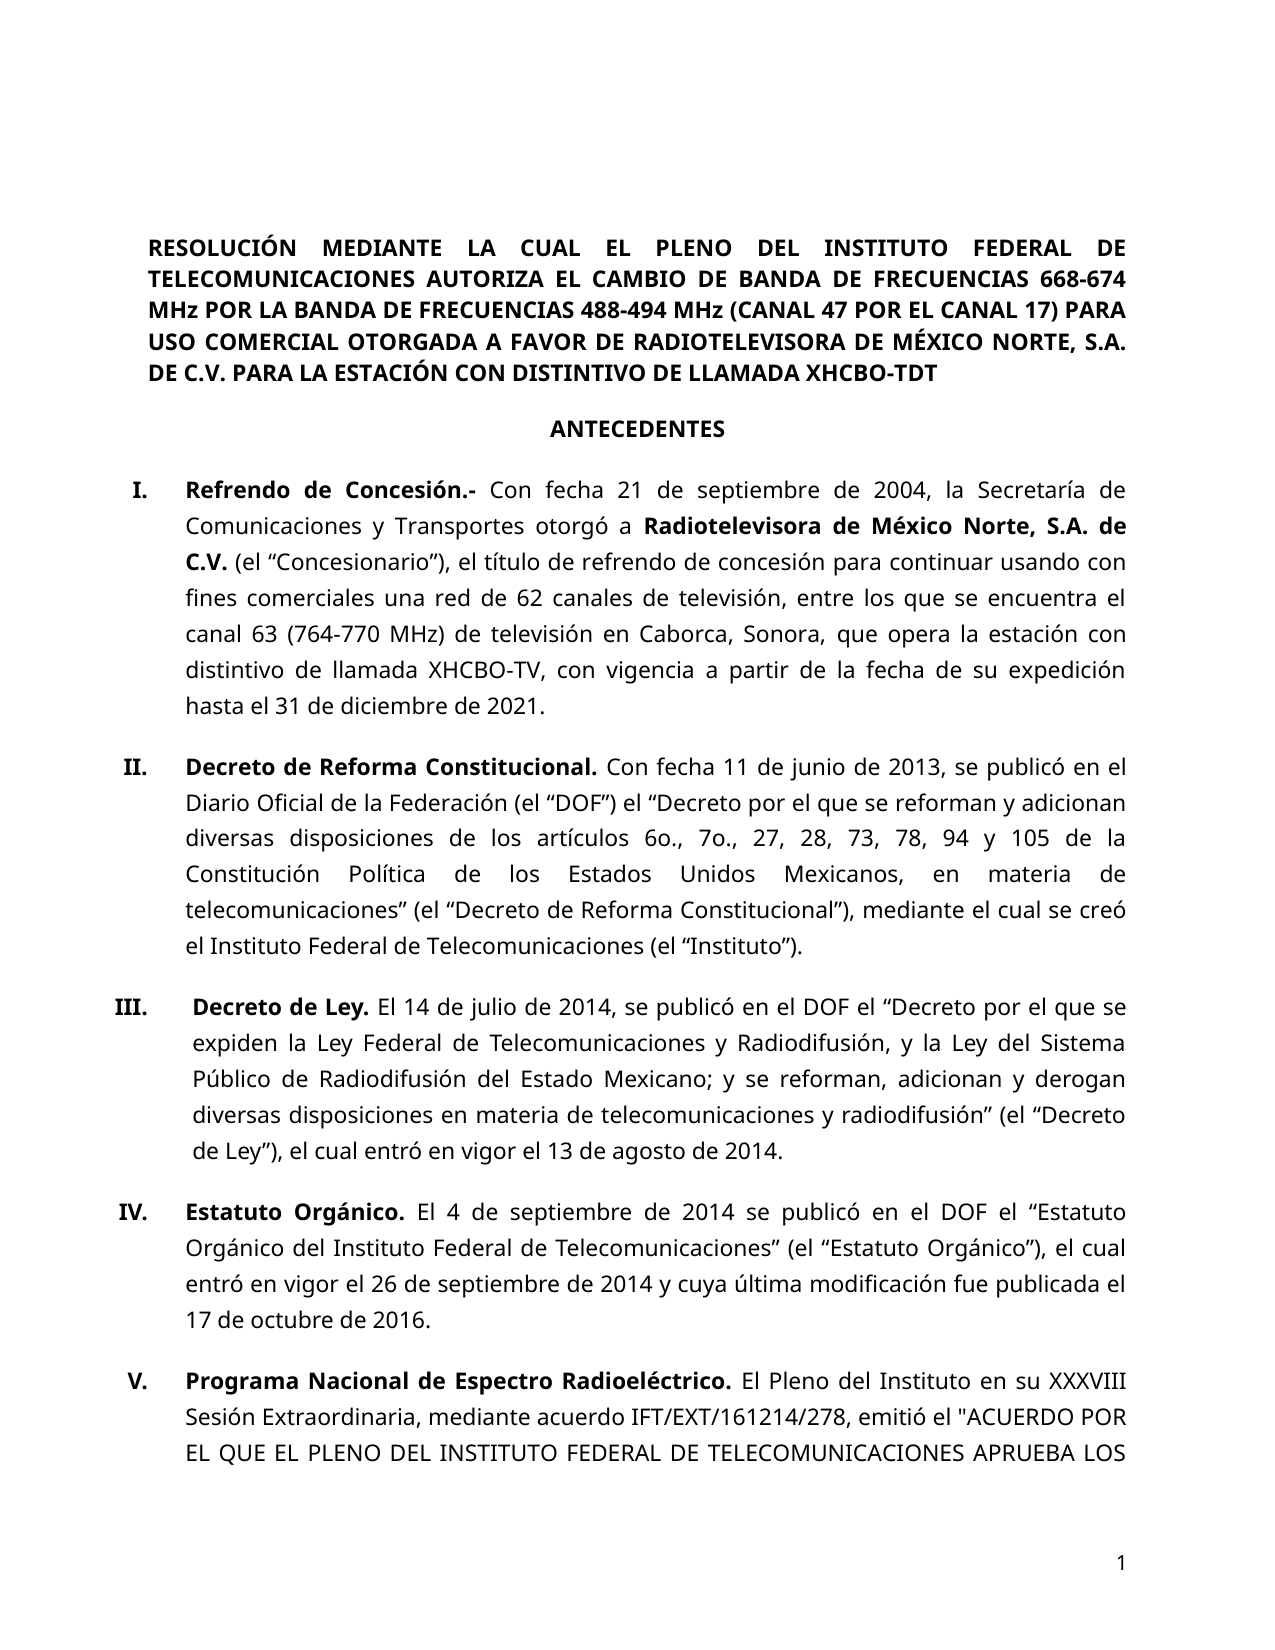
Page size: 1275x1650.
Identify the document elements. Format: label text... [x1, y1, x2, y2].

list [148, 1364, 1127, 1468]
subtitle ANTECEDENTES [148, 413, 1127, 444]
list Estatuto Orgánico. El 4 de septiembre de 2014 se publicó en el DOF el “Estatuto Orgánico del Instituto Federal de Telecomunicaciones” (el “Estatuto Orgánico”), el cual entró en vigor el 26 de septiembre de 2014 y cuya última modificación fue publicada el 17 de octubre de 2016. [148, 1196, 1127, 1335]
list Refrendo de Concesión.- Con fecha 21 de septiembre de 2004, la Secretaría de Comunicaciones y Transportes otorgó a Radiotelevisora de México Norte, S.A. de C.V. (el “Concesionario”), el título de refrendo de concesión para continuar usando con fines comerciales una red de 62 canales de televisión, entre los que se encuentra el canal 63 (764-770 MHz) de televisión en Caborca, Sonora, que opera la estación con distintivo de llamada XHCBO-TV, con vigencia a partir de la fecha de su expedición hasta el 31 de diciembre de 2021. [148, 474, 1127, 721]
list Decreto de Reforma Constitucional. Con fecha 11 de junio de 2013, se publicó en el Diario Oficial de la Federación (el “DOF”) el “Decreto por el que se reforman y adicionan diversas disposiciones de los artículos 6o., 7o., 27, 28, 73, 78, 94 y 105 de la Constitución Política de los Estados Unidos Mexicanos, en materia de telecomunicaciones” (el “Decreto de Reforma Constitucional”), mediante el cual se creó el Instituto Federal de Telecomunicaciones (el “Instituto”). [148, 751, 1127, 961]
list Decreto de Ley. El 14 de julio de 2014, se publicó en el DOF el “Decreto por el que se expiden la Ley Federal de Telecomunicaciones y Radiodifusión, y la Ley del Sistema Público de Radiodifusión del Estado Mexicano; y se reforman, adicionan y derogan diversas disposiciones en materia de telecomunicaciones y radiodifusión” (el “Decreto de Ley”), el cual entró en vigor el 13 de agosto de 2014. [148, 991, 1127, 1166]
subtitle RESOLUCIÓN MEDIANTE LA CUAL EL PLENO DEL INSTITUTO FEDERAL DE TELECOMUNICACIONES AUTORIZA EL CAMBIO DE BANDA DE FRECUENCIAS 668-674 MHz POR LA BANDA DE FRECUENCIAS 488-494 MHz (CANAL 47 POR EL CANAL 17) PARA USO COMERCIAL OTORGADA A FAVOR DE RADIOTELEVISORA DE MÉXICO NORTE, S.A. DE C.V. PARA LA ESTACIÓN CON DISTINTIVO DE LLAMADA XHCBO-TDT [148, 232, 1127, 388]
